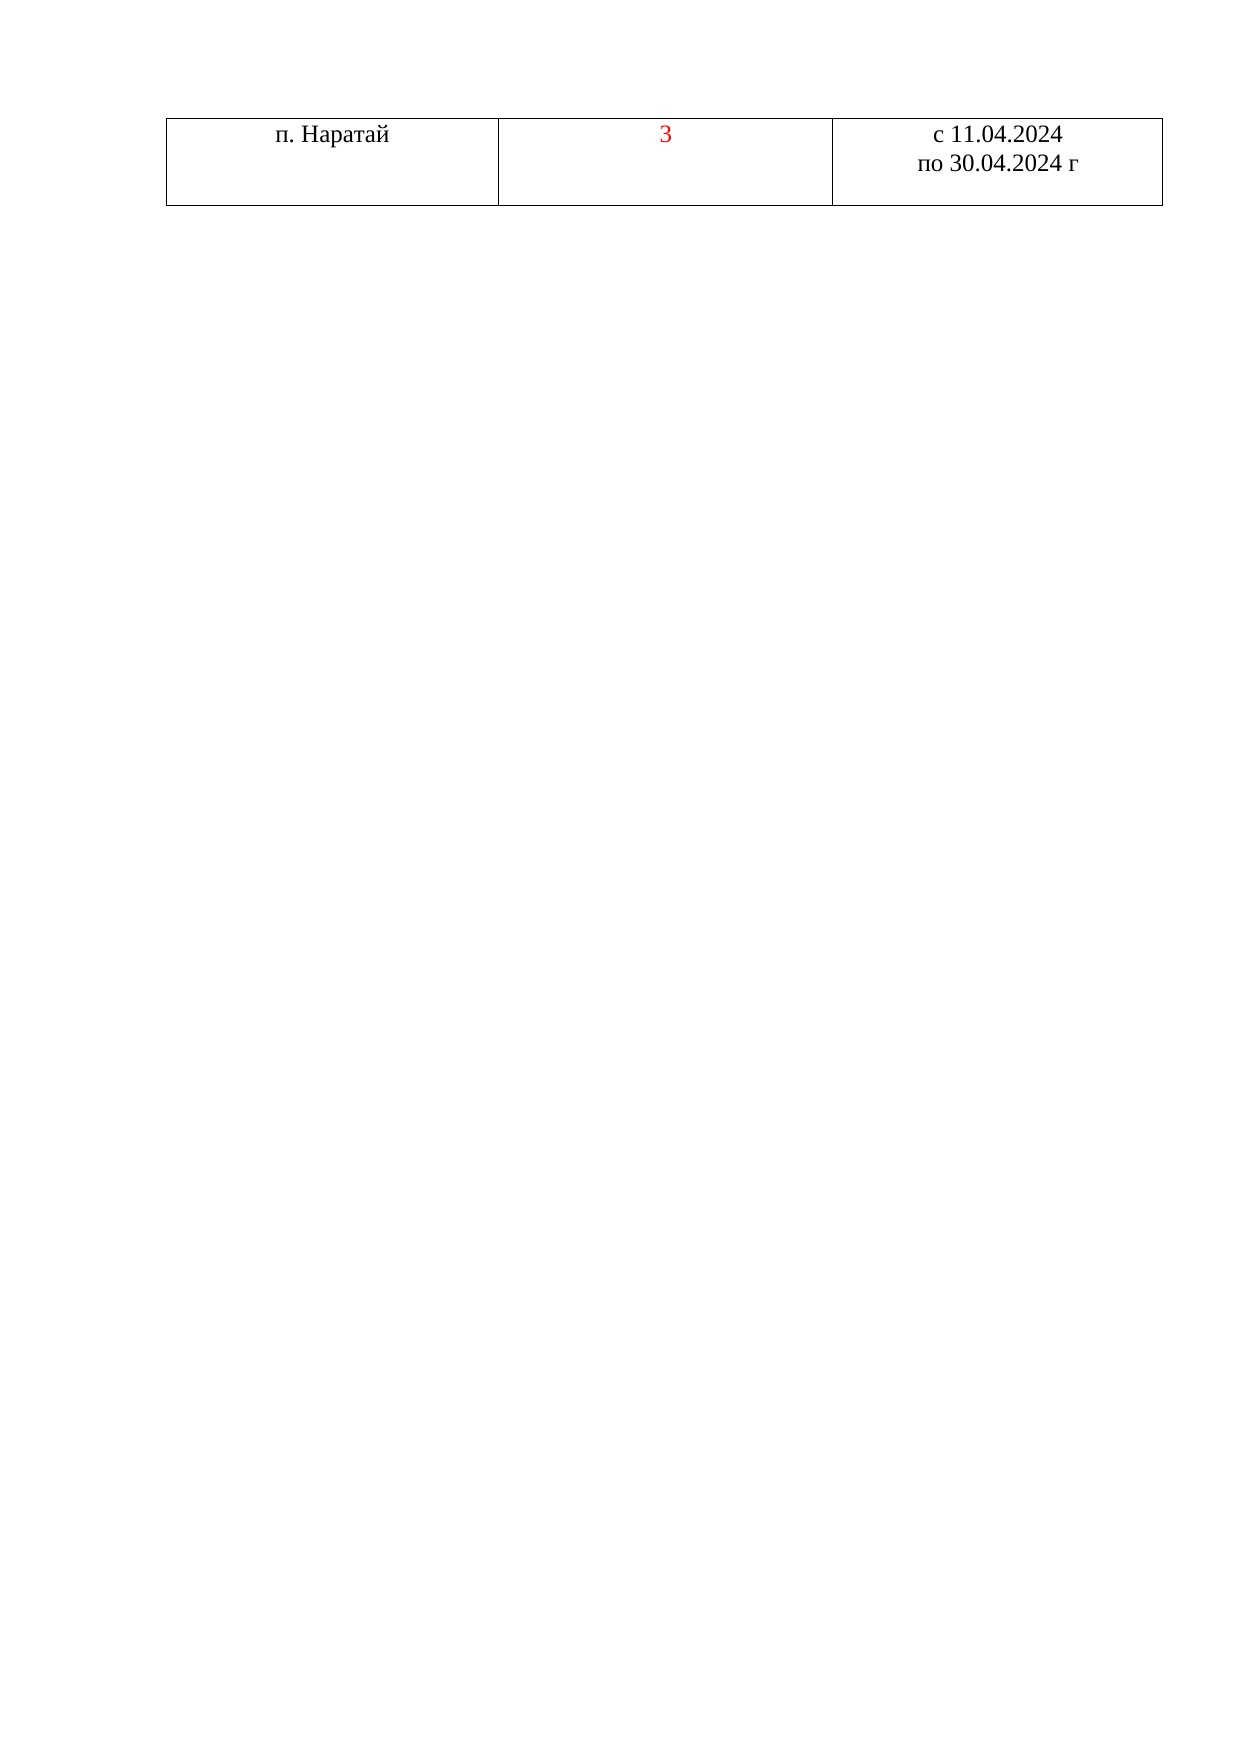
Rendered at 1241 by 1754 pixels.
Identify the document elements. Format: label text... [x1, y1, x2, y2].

table_cell п. Наратай [167, 119, 498, 205]
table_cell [833, 119, 1162, 205]
table_cell 3 [499, 119, 832, 205]
